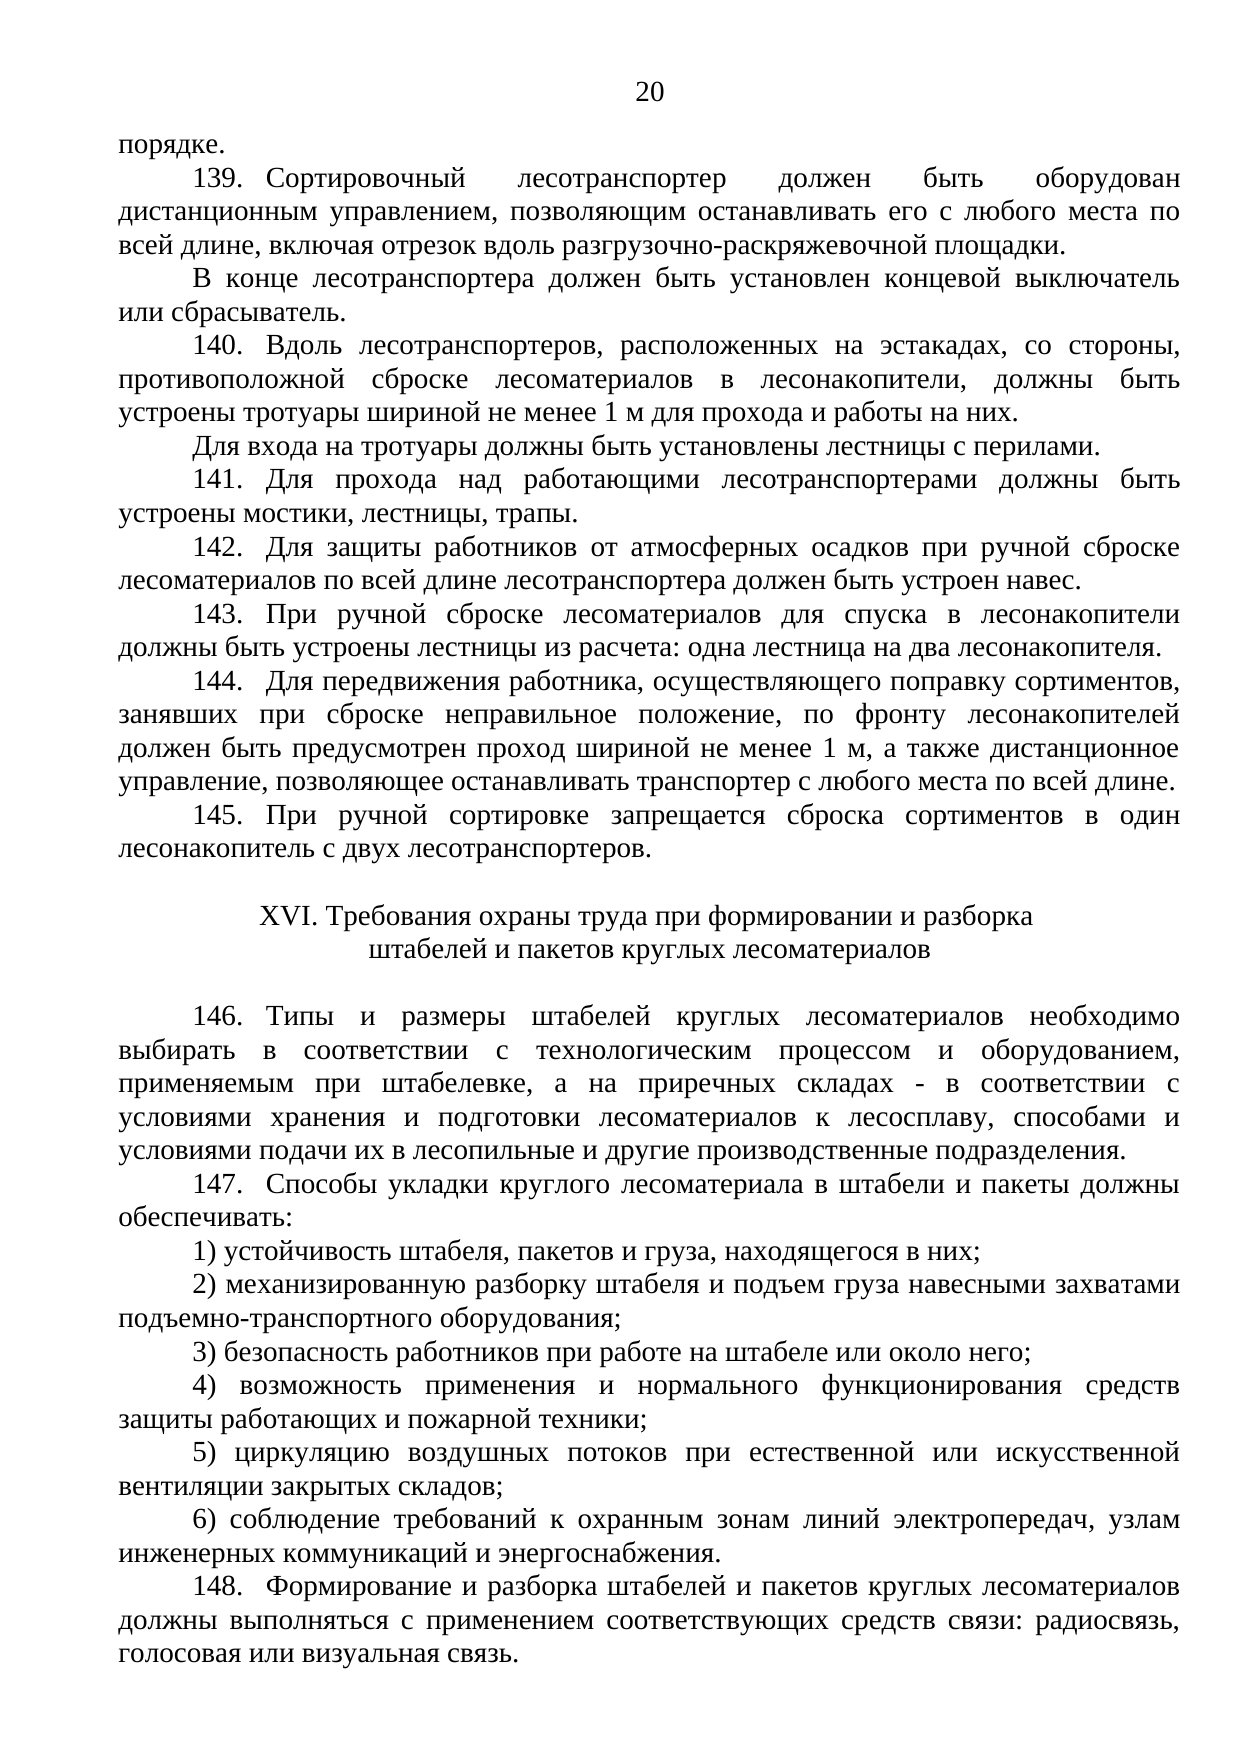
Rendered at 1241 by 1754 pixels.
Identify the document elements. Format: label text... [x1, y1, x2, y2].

text В конце лесотранспортера должен быть установлен концевой выключатель или сбрасыватель. [118, 260, 1181, 327]
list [118, 126, 1181, 160]
text 2) механизированную разборку штабеля и подъем груза навесными захватами подъемно-транспортного оборудования; [118, 1267, 1181, 1334]
text 3) безопасность работников при работе на штабеле или около него; [118, 1334, 1181, 1367]
list При ручной сброске лесоматериалов для спуска в лесонакопители должны быть устроены лестницы из расчета: одна лестница на два лесонакопителя. [118, 596, 1181, 663]
list Способы укладки круглого лесоматериала в штабели и пакеты должны обеспечивать: [118, 1166, 1181, 1233]
list Типы и размеры штабелей круглых лесоматериалов необходимо выбирать в соответствии с технологическим процессом и оборудованием, применяемым при штабелевке, а на приречных складах - в соответствии с условиями хранения и подготовки лесоматериалов к лесосплаву, способами и условиями подачи их в лесопильные и другие производственные подразделения. [118, 998, 1181, 1166]
text Для входа на тротуары должны быть установлены лестницы с перилами. [118, 428, 1181, 462]
text 5) циркуляцию воздушных потоков при естественной или искусственной вентиляции закрытых складов; [118, 1434, 1181, 1501]
title XVI. Требования охраны труда при формировании и разборка штабелей и пакетов круглых лесоматериалов [118, 898, 1181, 965]
text 6) соблюдение требований к охранным зонам линий электропередач, узлам инженерных коммуникаций и энергоснабжения. [118, 1501, 1181, 1568]
list Для передвижения работника, осуществляющего поправку сортиментов, занявших при сброске неправильное положение, по фронту лесонакопителей должен быть предусмотрен проход шириной не менее 1 м, а также дистанционное управление, позволяющее останавливать транспортер с любого места по всей длине. [118, 663, 1181, 797]
text 4) возможность применения и нормального функционирования средств защиты работающих и пожарной техники; [118, 1367, 1181, 1434]
list Вдоль лесотранспортеров, расположенных на эстакадах, со стороны, противоположной сброске лесоматериалов в лесонакопители, должны быть устроены тротуары шириной не менее 1 м для прохода и работы на них. [118, 327, 1181, 428]
text 1) устойчивость штабеля, пакетов и груза, находящегося в них; [118, 1233, 1181, 1267]
list При ручной сортировке запрещается сброска сортиментов в один лесонакопитель с двух лесотранспортеров. [118, 797, 1181, 864]
list Формирование и разборка штабелей и пакетов круглых лесоматериалов должны выполняться с применением соответствующих средств связи: радиосвязь, голосовая или визуальная связь. [118, 1568, 1181, 1669]
list Для прохода над работающими лесотранспортерами должны быть устроены мостики, лестницы, трапы. [118, 462, 1181, 529]
list Сортировочный лесотранспортер должен быть оборудован дистанционным управлением, позволяющим останавливать его с любого места по всей длине, включая отрезок вдоль разгрузочно-раскряжевочной площадки. [118, 160, 1181, 260]
list Для защиты работников от атмосферных осадков при ручной сброске лесоматериалов по всей длине лесотранспортера должен быть устроен навес. [118, 529, 1181, 596]
